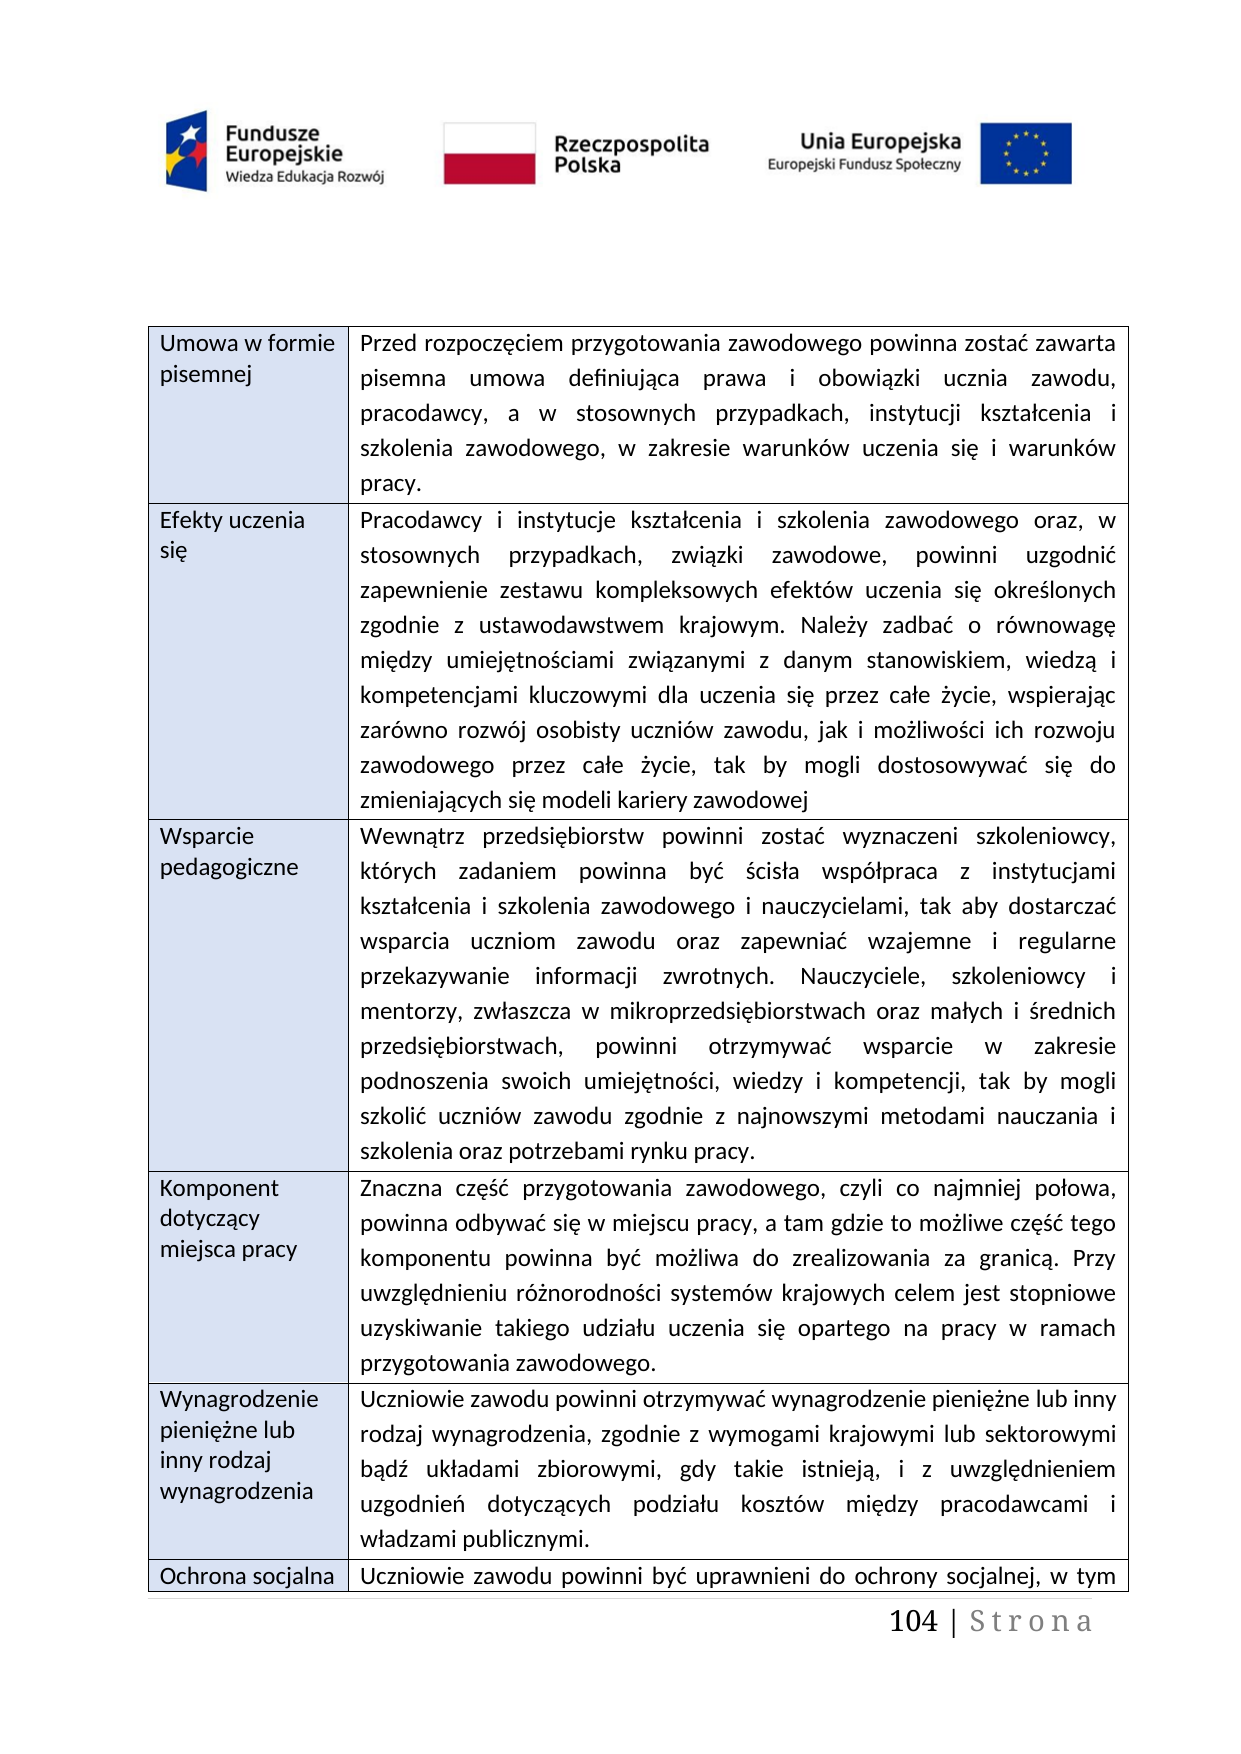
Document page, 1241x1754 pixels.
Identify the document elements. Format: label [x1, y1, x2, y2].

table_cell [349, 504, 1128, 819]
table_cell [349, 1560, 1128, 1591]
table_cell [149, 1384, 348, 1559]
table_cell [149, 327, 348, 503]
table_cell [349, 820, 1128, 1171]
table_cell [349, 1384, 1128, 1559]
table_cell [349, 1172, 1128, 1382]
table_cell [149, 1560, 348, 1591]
picture [146, 90, 1092, 212]
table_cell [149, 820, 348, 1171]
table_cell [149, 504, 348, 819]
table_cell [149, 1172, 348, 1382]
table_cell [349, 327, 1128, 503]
